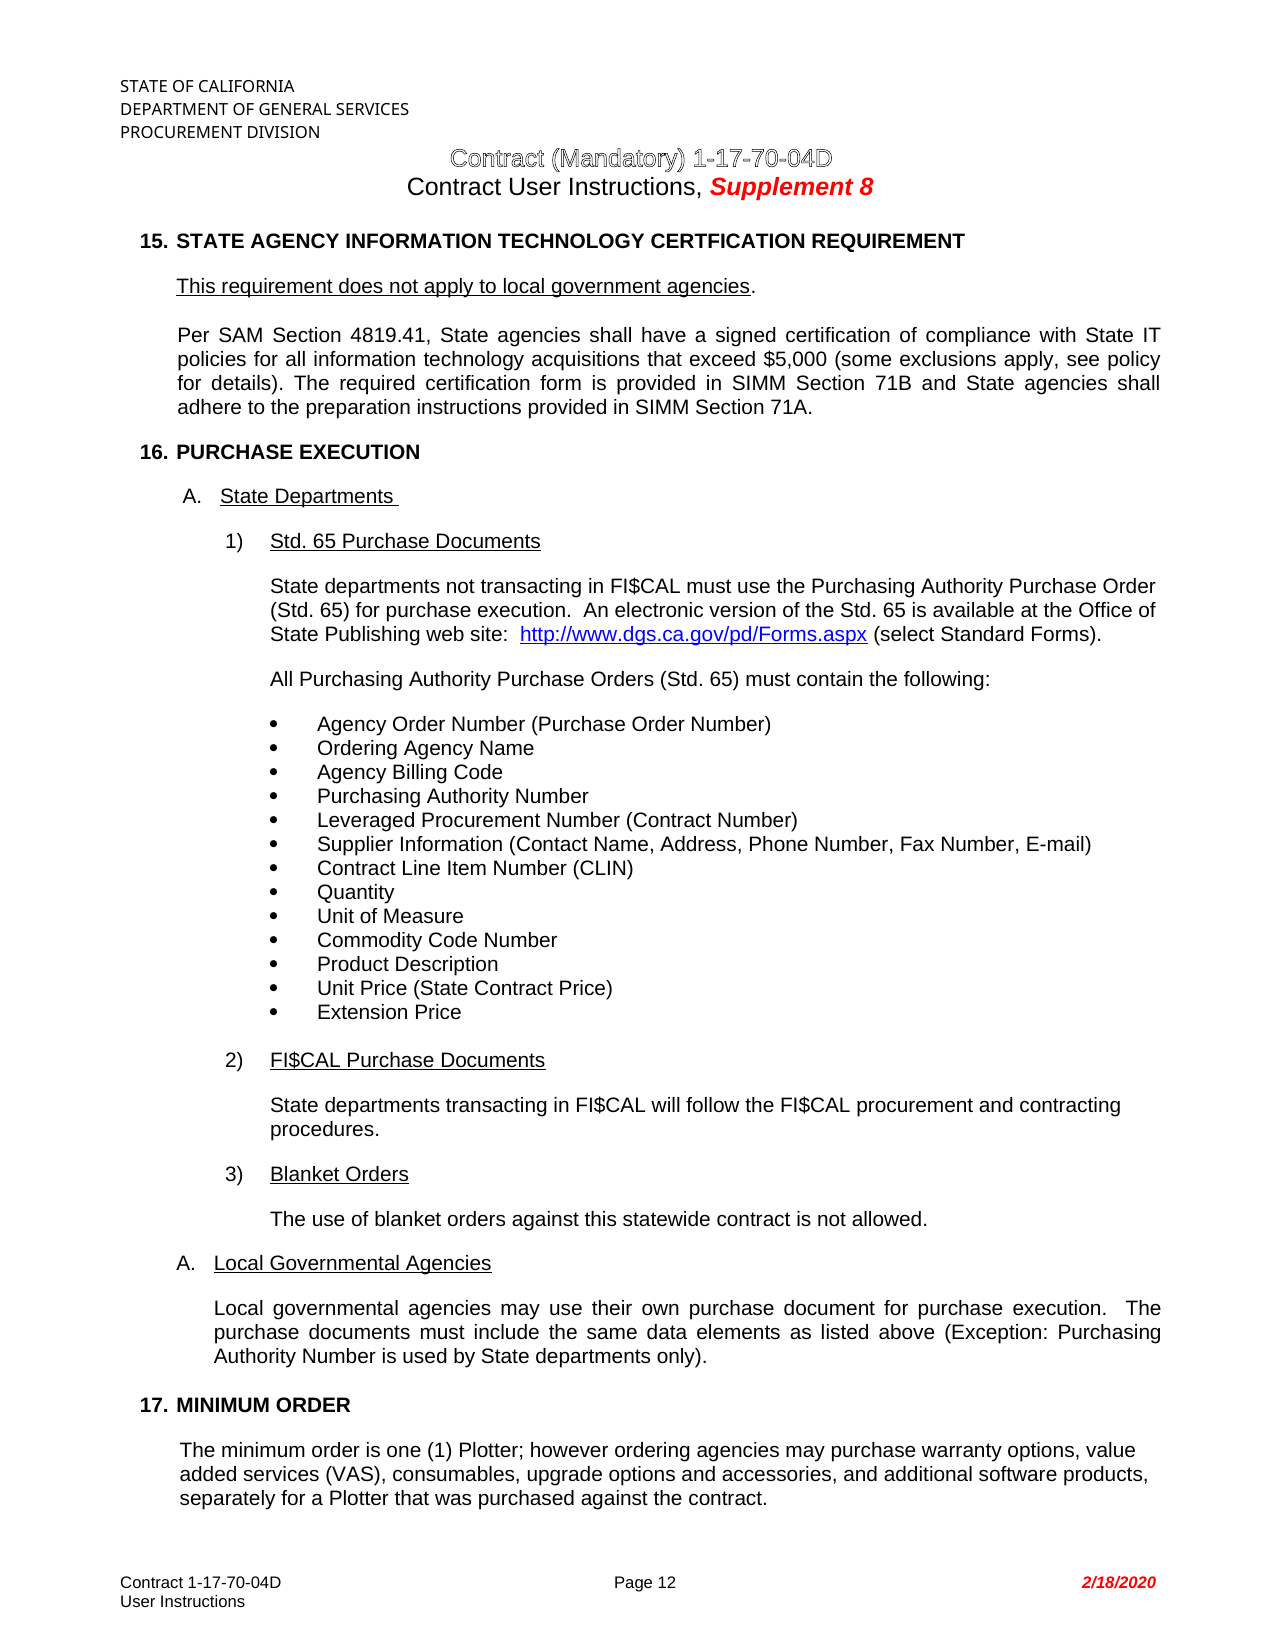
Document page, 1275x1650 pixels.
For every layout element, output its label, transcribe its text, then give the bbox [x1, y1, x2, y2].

list STATE AGENCY INFORMATION TECHNOLOGY CERTFICATION REQUIREMENT [139, 229, 1162, 253]
list Std. 65 Purchase Documents [225, 529, 1162, 553]
text Local governmental agencies may use their own purchase document for purchase execution. The purchase documents must include the same data elements as listed above (Exception: Purchasing Authority Number is used by State departments only). [214, 1296, 1162, 1368]
list Blanket Orders [225, 1162, 1162, 1186]
text This requirement does not apply to local government agencies. [176, 274, 1162, 298]
list Quantity [270, 880, 1162, 904]
text The use of blanket orders against this statewide contract is not allowed. [270, 1206, 1162, 1230]
list MINIMUM ORDER [139, 1393, 1162, 1417]
text State departments transacting in FI$CAL will follow the FI$CAL procurement and contracting procedures. [270, 1093, 1162, 1141]
list Unit Price (State Contract Price) [270, 976, 1162, 1000]
list State Departments [182, 484, 1162, 508]
list Local Governmental Agencies [176, 1251, 1162, 1275]
text State departments not transacting in FI$CAL must use the Purchasing Authority Purchase Order (Std. 65) for purchase execution. An electronic version of the Std. 65 is available at the Office of State Publishing web site: http://www.dgs.ca.gov/pd/Forms.aspx (select Standard Forms). [270, 574, 1162, 646]
list Ordering Agency Name [270, 735, 1162, 759]
list Purchasing Authority Number [270, 783, 1162, 808]
list Leveraged Procurement Number (Contract Number) [270, 808, 1162, 832]
list Agency Billing Code [270, 759, 1162, 783]
list Unit of Measure [270, 904, 1162, 928]
text Per SAM Section 4819.41, State agencies shall have a signed certification of compliance with State IT policies for all information technology acquisitions that exceed $5,000 (some exclusions apply, see policy for details). The required certification form is provided in SIMM Section 71B and State agencies shall adhere to the preparation instructions provided in SIMM Section 71A. [177, 323, 1162, 419]
list The minimum order is one (1) Plotter; however ordering agencies may purchase warranty options, value added services (VAS), consumables, upgrade options and accessories, and additional software products, separately for a Plotter that was purchased against the contract. [179, 1438, 1162, 1509]
list PURCHASE EXECUTION [139, 439, 1162, 463]
list Agency Order Number (Purchase Order Number) [270, 711, 1162, 735]
text All Purchasing Authority Purchase Orders (Std. 65) must contain the following: [270, 667, 1162, 691]
list Contract Line Item Number (CLIN) [270, 856, 1162, 880]
list Commodity Code Number [270, 928, 1162, 952]
list Supplier Information (Contact Name, Address, Phone Number, Fax Number, E-mail) [270, 832, 1162, 856]
list FI$CAL Purchase Documents [225, 1048, 1162, 1072]
list Product Description [270, 952, 1162, 976]
list Extension Price [270, 1000, 1162, 1024]
